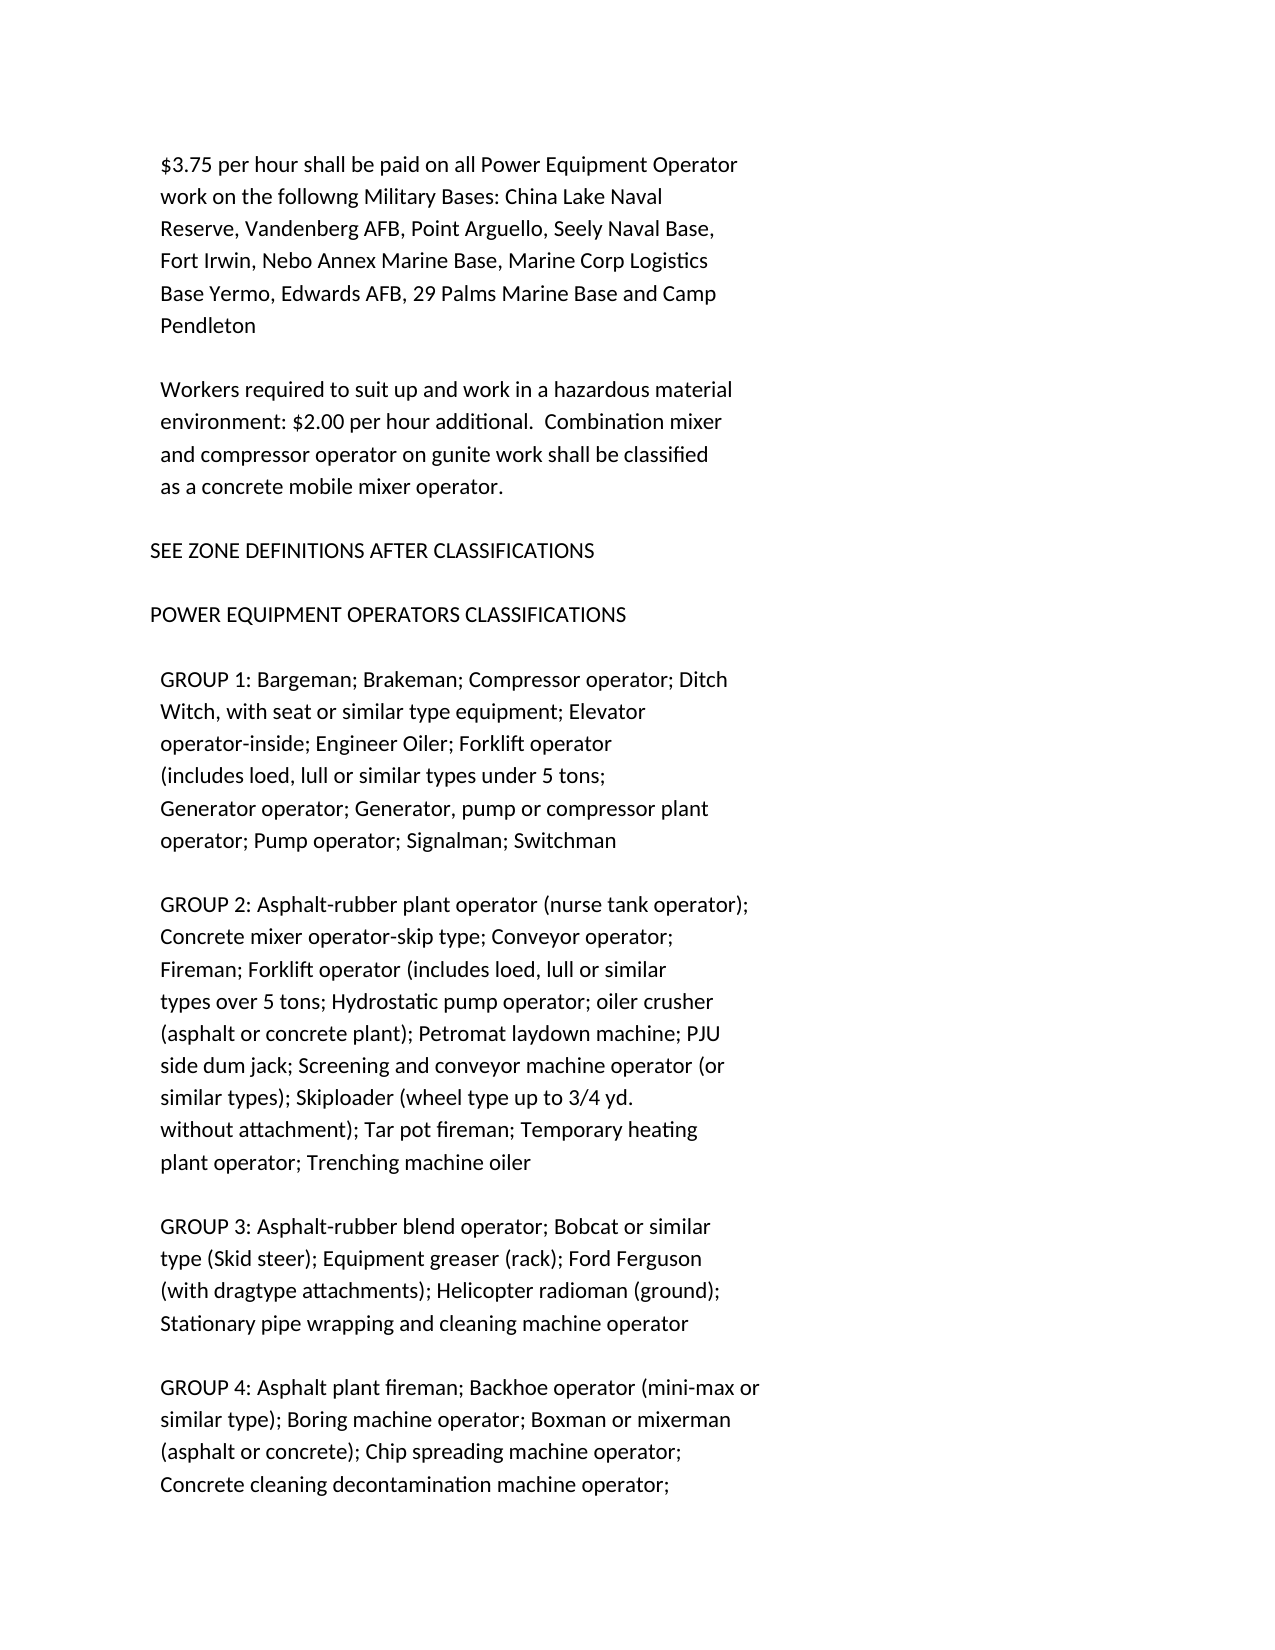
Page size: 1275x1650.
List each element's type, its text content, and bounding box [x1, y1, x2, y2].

text Witch, with seat or similar type equipment; Elevator [150, 697, 1125, 725]
text GROUP 1: Bargeman; Brakeman; Compressor operator; Ditch [150, 665, 1125, 693]
text Concrete mixer operator-skip type; Conveyor operator; [150, 922, 1125, 951]
text (asphalt or concrete plant); Petromat laydown machine; PJU [150, 1019, 1125, 1047]
text GROUP 4: Asphalt plant fireman; Backhoe operator (mini-max or [150, 1373, 1125, 1401]
text side dum jack; Screening and conveyor machine operator (or [150, 1051, 1125, 1079]
text environment: $2.00 per hour additional. Combination mixer [150, 407, 1125, 436]
text plant operator; Trenching machine oiler [150, 1148, 1125, 1176]
text $3.75 per hour shall be paid on all Power Equipment Operator [150, 150, 1125, 178]
text (with dragtype attachments); Helicopter radioman (ground); [150, 1277, 1125, 1304]
text (asphalt or concrete); Chip spreading machine operator; [150, 1437, 1125, 1466]
text Fort Irwin, Nebo Annex Marine Base, Marine Corp Logistics [150, 247, 1125, 274]
text Generator operator; Generator, pump or compressor plant [150, 794, 1125, 822]
text operator-inside; Engineer Oiler; Forklift operator [150, 729, 1125, 757]
text Base Yermo, Edwards AFB, 29 Palms Marine Base and Camp [150, 279, 1125, 307]
text work on the followng Military Bases: China Lake Naval [150, 182, 1125, 210]
text POWER EQUIPMENT OPERATORS CLASSIFICATIONS [150, 601, 1125, 629]
text SEE ZONE DEFINITIONS AFTER CLASSIFICATIONS [150, 536, 1125, 564]
text Stationary pipe wrapping and cleaning machine operator [150, 1309, 1125, 1337]
text and compressor operator on gunite work shall be classified [150, 440, 1125, 468]
text as a concrete mobile mixer operator. [150, 472, 1125, 500]
text (includes loed, lull or similar types under 5 tons; [150, 762, 1125, 789]
text GROUP 2: Asphalt-rubber plant operator (nurse tank operator); [150, 890, 1125, 918]
text Reserve, Vandenberg AFB, Point Arguello, Seely Naval Base, [150, 214, 1125, 242]
text Fireman; Forklift operator (includes loed, lull or similar [150, 955, 1125, 983]
text Pendleton [150, 311, 1125, 339]
text Concrete cleaning decontamination machine operator; [150, 1470, 1125, 1498]
text Workers required to suit up and work in a hazardous material [150, 375, 1125, 403]
text types over 5 tons; Hydrostatic pump operator; oiler crusher [150, 987, 1125, 1015]
text without attachment); Tar pot fireman; Temporary heating [150, 1116, 1125, 1144]
text GROUP 3: Asphalt-rubber blend operator; Bobcat or similar [150, 1212, 1125, 1240]
text similar type); Boring machine operator; Boxman or mixerman [150, 1405, 1125, 1433]
text similar types); Skiploader (wheel type up to 3/4 yd. [150, 1083, 1125, 1111]
text operator; Pump operator; Signalman; Switchman [150, 826, 1125, 854]
text type (Skid steer); Equipment greaser (rack); Ford Ferguson [150, 1244, 1125, 1272]
